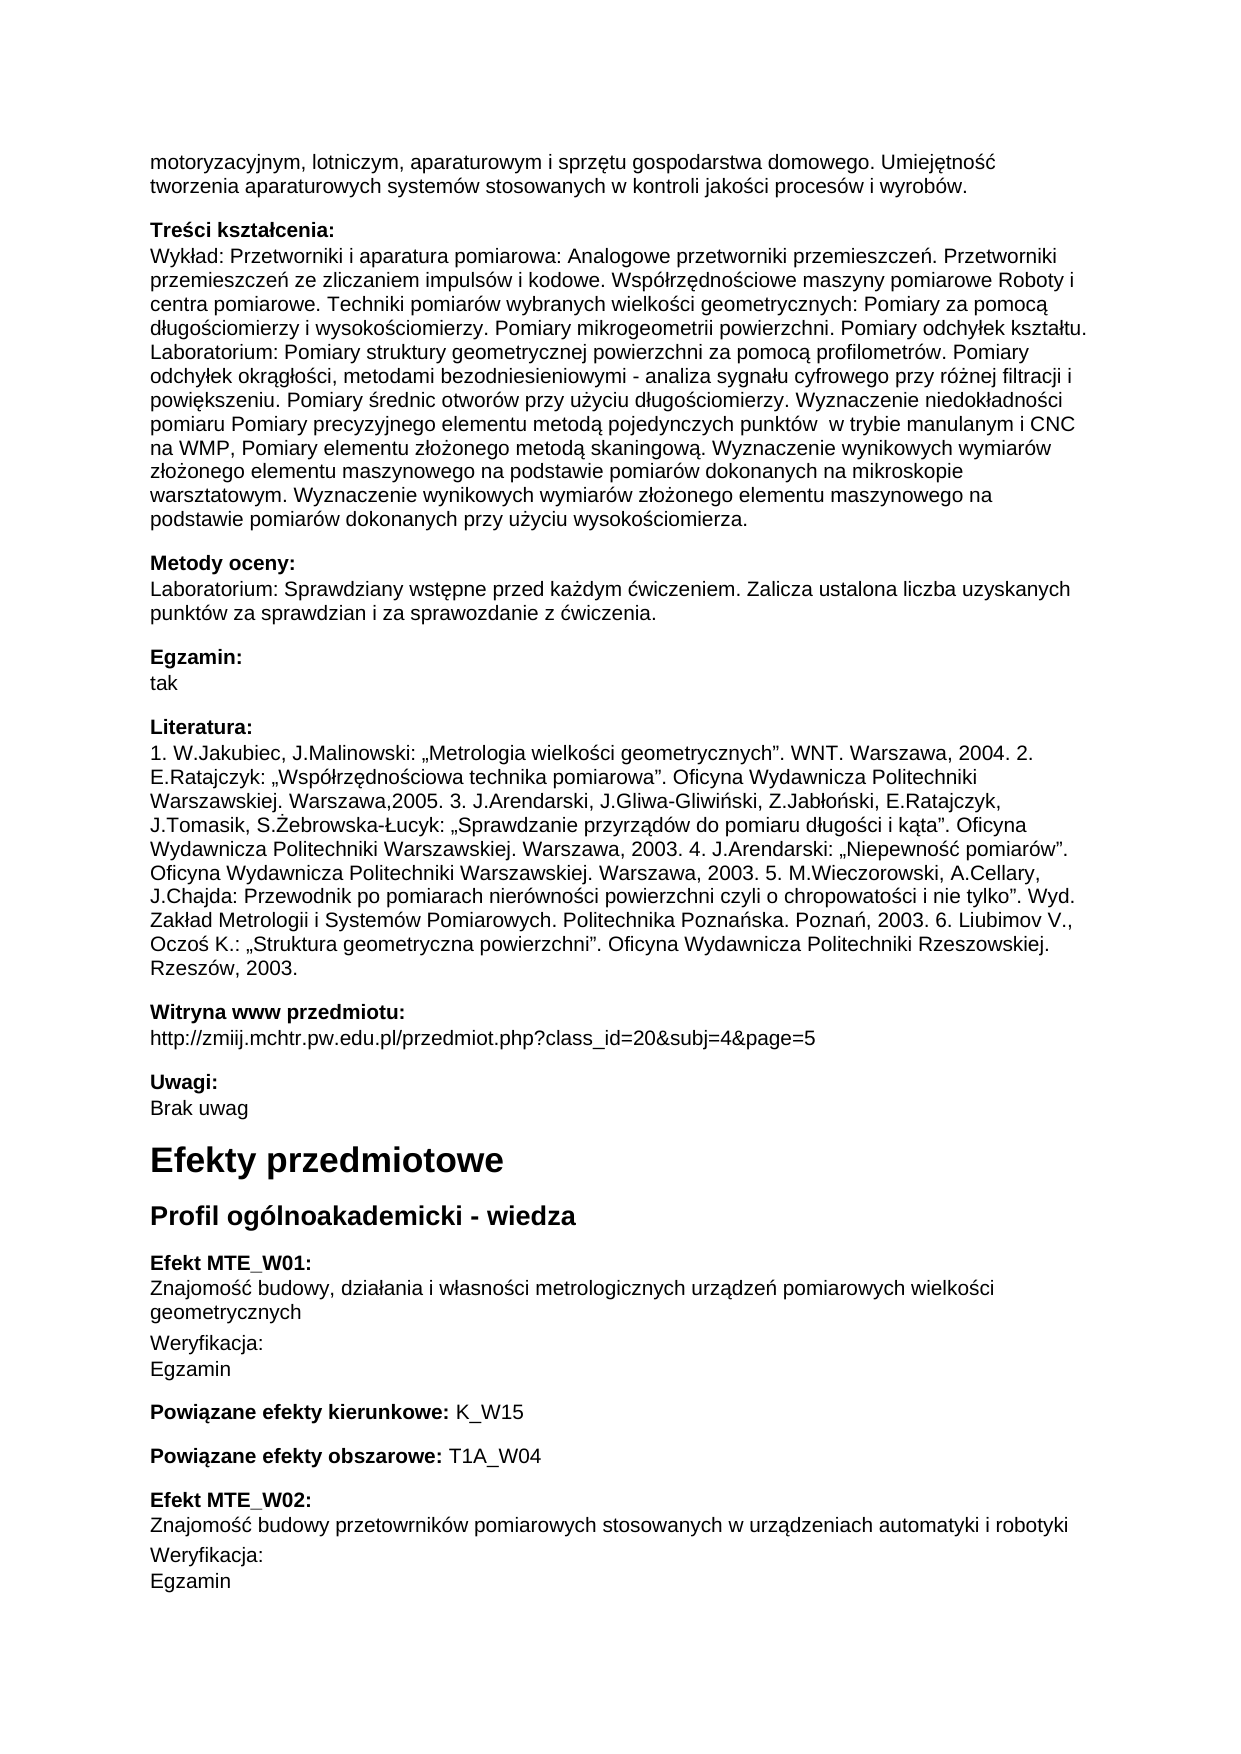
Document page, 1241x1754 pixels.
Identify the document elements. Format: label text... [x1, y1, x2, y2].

text Efekt MTE_W01: [150, 1251, 1090, 1275]
text Weryfikacja: [150, 1330, 1090, 1354]
text Uwagi: [150, 1070, 1090, 1094]
text Weryfikacja: [150, 1543, 1090, 1567]
text http://zmiij.mchtr.pw.edu.pl/przedmiot.php?class_id=20&subj=4&page=5 [150, 1026, 1090, 1050]
text Powiązane efekty kierunkowe: K_W15 [150, 1400, 1090, 1424]
text Wykład: Przetworniki i aparatura pomiarowa: Analogowe przetworniki przemieszczeń. Przetworniki przemieszczeń ze zliczaniem impulsów i kodowe. Współrzędnościowe maszyny pomiarowe Roboty i centra pomiarowe. Techniki pomiarów wybranych wielkości geometrycznych: Pomiary za pomocą długościomierzy i wysokościomierzy. Pomiary mikrogeometrii powierzchni. Pomiary odchyłek kształtu. Laboratorium: Pomiary struktury geometrycznej powierzchni za pomocą profilometrów. Pomiary odchyłek okrągłości, metodami bezodniesieniowymi - analiza sygnału cyfrowego przy różnej filtracji i powiększeniu. Pomiary średnic otworów przy użyciu długościomierzy. Wyznaczenie niedokładności pomiaru Pomiary precyzyjnego elementu metodą pojedynczych punktów w trybie manulanym i CNC na WMP, Pomiary elementu złożonego metodą skaningową. Wyznaczenie wynikowych wymiarów złożonego elementu maszynowego na podstawie pomiarów dokonanych na mikroskopie warsztatowym. Wyznaczenie wynikowych wymiarów złożonego elementu maszynowego na podstawie pomiarów dokonanych przy użyciu wysokościomierza. [150, 244, 1090, 531]
text Egzamin [150, 1356, 1090, 1380]
text Znajomość budowy, działania i własności metrologicznych urządzeń pomiarowych wielkości geometrycznych [150, 1276, 1090, 1324]
text Efekt MTE_W02: [150, 1488, 1090, 1512]
text Witryna www przedmiotu: [150, 1000, 1090, 1024]
text Laboratorium: Sprawdziany wstępne przed każdym ćwiczeniem. Zalicza ustalona liczba uzyskanych punktów za sprawdzian i za sprawozdanie z ćwiczenia. [150, 577, 1090, 625]
subtitle Profil ogólnoakademicki - wiedza [150, 1200, 1090, 1231]
text Treści kształcenia: [150, 218, 1090, 242]
text Egzamin: [150, 645, 1090, 669]
text Literatura: [150, 714, 1090, 738]
text Znajomość budowy przetowrników pomiarowych stosowanych w urządzeniach automatyki i robotyki [150, 1513, 1090, 1537]
subtitle Efekty przedmiotowe [150, 1139, 1090, 1180]
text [150, 150, 1090, 198]
text Brak uwag [150, 1096, 1090, 1120]
text Egzamin [150, 1569, 1090, 1593]
text Metody oceny: [150, 551, 1090, 575]
text Powiązane efekty obszarowe: T1A_W04 [150, 1444, 1090, 1468]
text 1. W.Jakubiec, J.Malinowski: „Metrologia wielkości geometrycznych”. WNT. Warszawa, 2004. 2. E.Ratajczyk: „Współrzędnościowa technika pomiarowa”. Oficyna Wydawnicza Politechniki Warszawskiej. Warszawa,2005. 3. J.Arendarski, J.Gliwa-Gliwiński, Z.Jabłoński, E.Ratajczyk, J.Tomasik, S.Żebrowska-Łucyk: „Sprawdzanie przyrządów do pomiaru długości i kąta”. Oficyna Wydawnicza Politechniki Warszawskiej. Warszawa, 2003. 4. J.Arendarski: „Niepewność pomiarów”. Oficyna Wydawnicza Politechniki Warszawskiej. Warszawa, 2003. 5. M.Wieczorowski, A.Cellary, J.Chajda: Przewodnik po pomiarach nierówności powierzchni czyli o chropowatości i nie tylko”. Wyd. Zakład Metrologii i Systemów Pomiarowych. Politechnika Poznańska. Poznań, 2003. 6. Liubimov V., Oczoś K.: „Struktura geometryczna powierzchni”. Oficyna Wydawnicza Politechniki Rzeszowskiej. Rzeszów, 2003. [150, 741, 1090, 980]
text tak [150, 671, 1090, 695]
